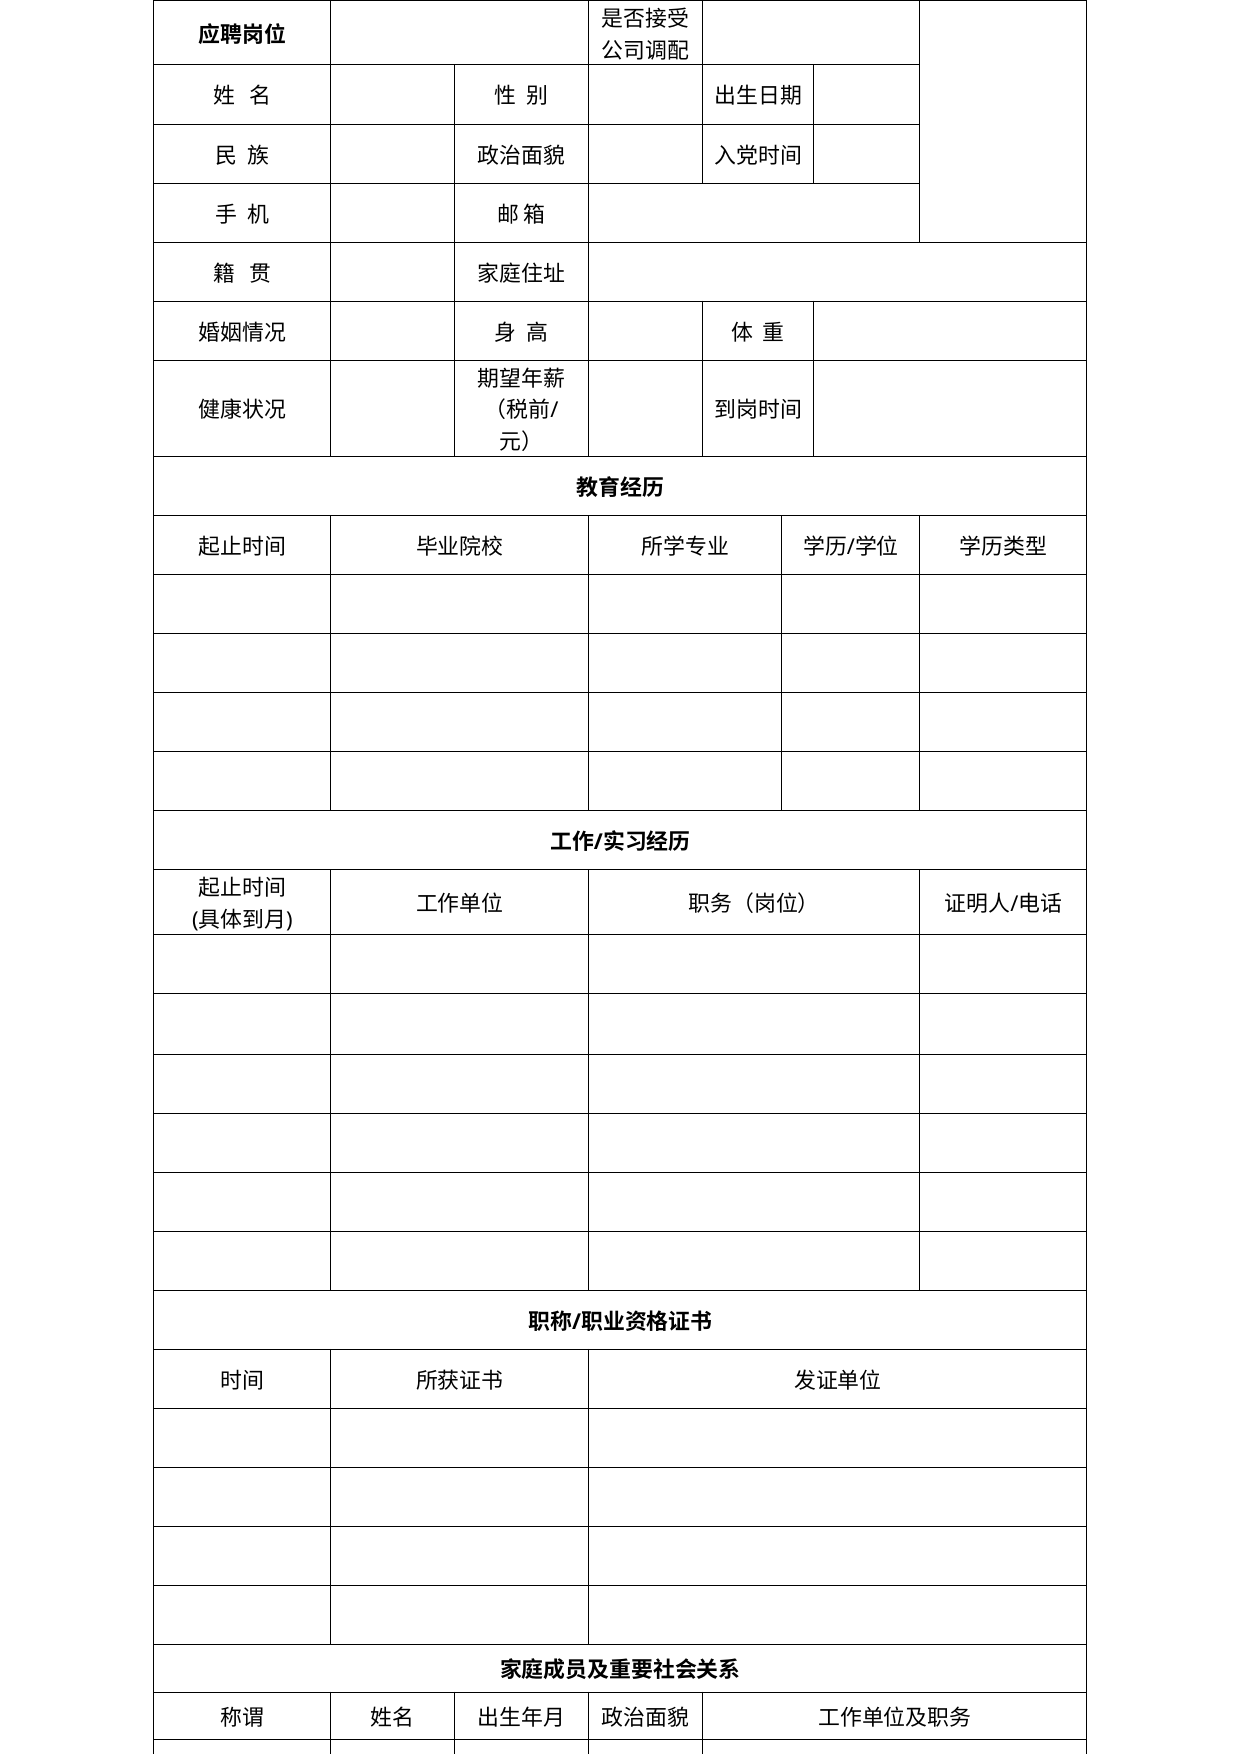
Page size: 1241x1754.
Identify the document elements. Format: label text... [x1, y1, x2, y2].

table_cell [589, 1232, 919, 1290]
table_cell [455, 1740, 588, 1754]
table_cell [589, 1055, 919, 1112]
table_cell [920, 693, 1086, 751]
table_cell 证明人/电话 [920, 870, 1086, 934]
table_cell 称谓 [154, 1693, 330, 1739]
table_cell [920, 1114, 1086, 1172]
table_cell [154, 1586, 330, 1644]
table_cell [589, 1468, 1086, 1526]
table_cell [331, 752, 588, 810]
table_cell [920, 994, 1086, 1053]
table_cell 工作单位及职务 [703, 1693, 1086, 1739]
table_cell 健康状况 [154, 361, 330, 456]
table_cell [154, 1232, 330, 1290]
table_cell 教育经历 [154, 457, 1086, 515]
table_cell 民 族 [154, 125, 330, 182]
table_cell [331, 693, 588, 751]
table_cell [589, 302, 702, 360]
table_cell [331, 361, 454, 456]
table_cell [589, 935, 919, 993]
table_cell [331, 184, 454, 242]
table_cell [331, 994, 588, 1053]
table_cell [589, 1527, 1086, 1585]
table_cell [782, 634, 919, 692]
table_cell 邮 箱 [455, 184, 588, 242]
table_cell [331, 1173, 588, 1231]
table_cell [920, 752, 1086, 810]
table_cell [814, 361, 1086, 456]
table_cell [814, 302, 1086, 360]
table_cell [589, 1586, 1086, 1644]
table_cell 姓名 [331, 1693, 454, 1739]
table_cell [814, 65, 919, 123]
table_cell [920, 1232, 1086, 1290]
table_cell [589, 1740, 702, 1754]
table_cell [782, 752, 919, 810]
table_cell 家庭住址 [455, 243, 588, 301]
table_cell [589, 994, 919, 1053]
table_cell [703, 1740, 1086, 1754]
table_header 是否接受公司调配 [589, 1, 702, 64]
table_cell [331, 302, 454, 360]
table_cell [331, 1055, 588, 1112]
table_cell 政治面貌 [455, 125, 588, 182]
table_cell [154, 935, 330, 993]
table_cell [331, 243, 454, 301]
table_cell 时间 [154, 1350, 330, 1408]
table_cell 家庭成员及重要社会关系 [154, 1645, 1086, 1692]
table_header [331, 1, 588, 64]
table_cell [920, 1173, 1086, 1231]
table_cell [589, 361, 702, 456]
table_cell 学历类型 [920, 516, 1086, 574]
table_header [703, 1, 919, 64]
table_cell [154, 634, 330, 692]
table_cell 政治面貌 [589, 1693, 702, 1739]
table_cell [920, 1055, 1086, 1112]
table_header 应聘岗位 [154, 1, 330, 64]
table_cell 起止时间 (具体到月) [154, 870, 330, 934]
table_cell [154, 1173, 330, 1231]
table_cell [331, 1527, 588, 1585]
table_cell [331, 125, 454, 182]
table_cell [589, 1114, 919, 1172]
table_cell 体 重 [703, 302, 813, 360]
table_cell [154, 752, 330, 810]
table_cell 期望年薪 （税前/元） [455, 361, 588, 456]
table_cell [154, 1055, 330, 1112]
table_cell 姓 名 [154, 65, 330, 123]
table_cell [154, 1740, 330, 1754]
table_cell 身 高 [455, 302, 588, 360]
table_cell [154, 994, 330, 1053]
table_cell [154, 1527, 330, 1585]
table_cell [920, 575, 1086, 633]
table_cell 发证单位 [589, 1350, 1086, 1408]
table_cell [589, 1173, 919, 1231]
table_cell 出生年月 [455, 1693, 588, 1739]
table_cell [589, 125, 702, 182]
table_cell [331, 1114, 588, 1172]
table_cell [589, 243, 1086, 301]
table_cell [154, 1409, 330, 1467]
table_cell [331, 65, 454, 123]
table_cell 学历/学位 [782, 516, 919, 574]
table_cell 手 机 [154, 184, 330, 242]
table_cell [331, 935, 588, 993]
table_cell 到岗时间 [703, 361, 813, 456]
table_cell [331, 1232, 588, 1290]
table_cell 起止时间 [154, 516, 330, 574]
table_cell 性 别 [455, 65, 588, 123]
table_cell [920, 634, 1086, 692]
table_header [920, 1, 1086, 242]
table_cell [589, 752, 781, 810]
table_cell 职称/职业资格证书 [154, 1291, 1086, 1349]
table_cell [782, 575, 919, 633]
table_cell 所学专业 [589, 516, 781, 574]
table_cell 工作/实习经历 [154, 811, 1086, 869]
table_cell [331, 1409, 588, 1467]
table_cell 入党时间 [703, 125, 813, 182]
table_cell [154, 693, 330, 751]
table_cell [589, 634, 781, 692]
table_cell [589, 1409, 1086, 1467]
table_cell 籍 贯 [154, 243, 330, 301]
table_cell [331, 634, 588, 692]
table_cell 所获证书 [331, 1350, 588, 1408]
table_cell 毕业院校 [331, 516, 588, 574]
table_cell [589, 693, 781, 751]
table_cell [154, 575, 330, 633]
table_cell [782, 693, 919, 751]
table_cell 工作单位 [331, 870, 588, 934]
table_cell [331, 1468, 588, 1526]
table_cell [331, 575, 588, 633]
table_cell 职务（岗位） [589, 870, 919, 934]
table_cell [814, 125, 919, 182]
table_cell [589, 575, 781, 633]
table_cell 婚姻情况 [154, 302, 330, 360]
table_cell [331, 1740, 454, 1754]
table_cell [589, 65, 702, 123]
table_cell [154, 1114, 330, 1172]
table_cell [154, 1468, 330, 1526]
table_cell [331, 1586, 588, 1644]
table_cell [589, 184, 919, 242]
table_cell [920, 935, 1086, 993]
table_cell 出生日期 [703, 65, 813, 123]
